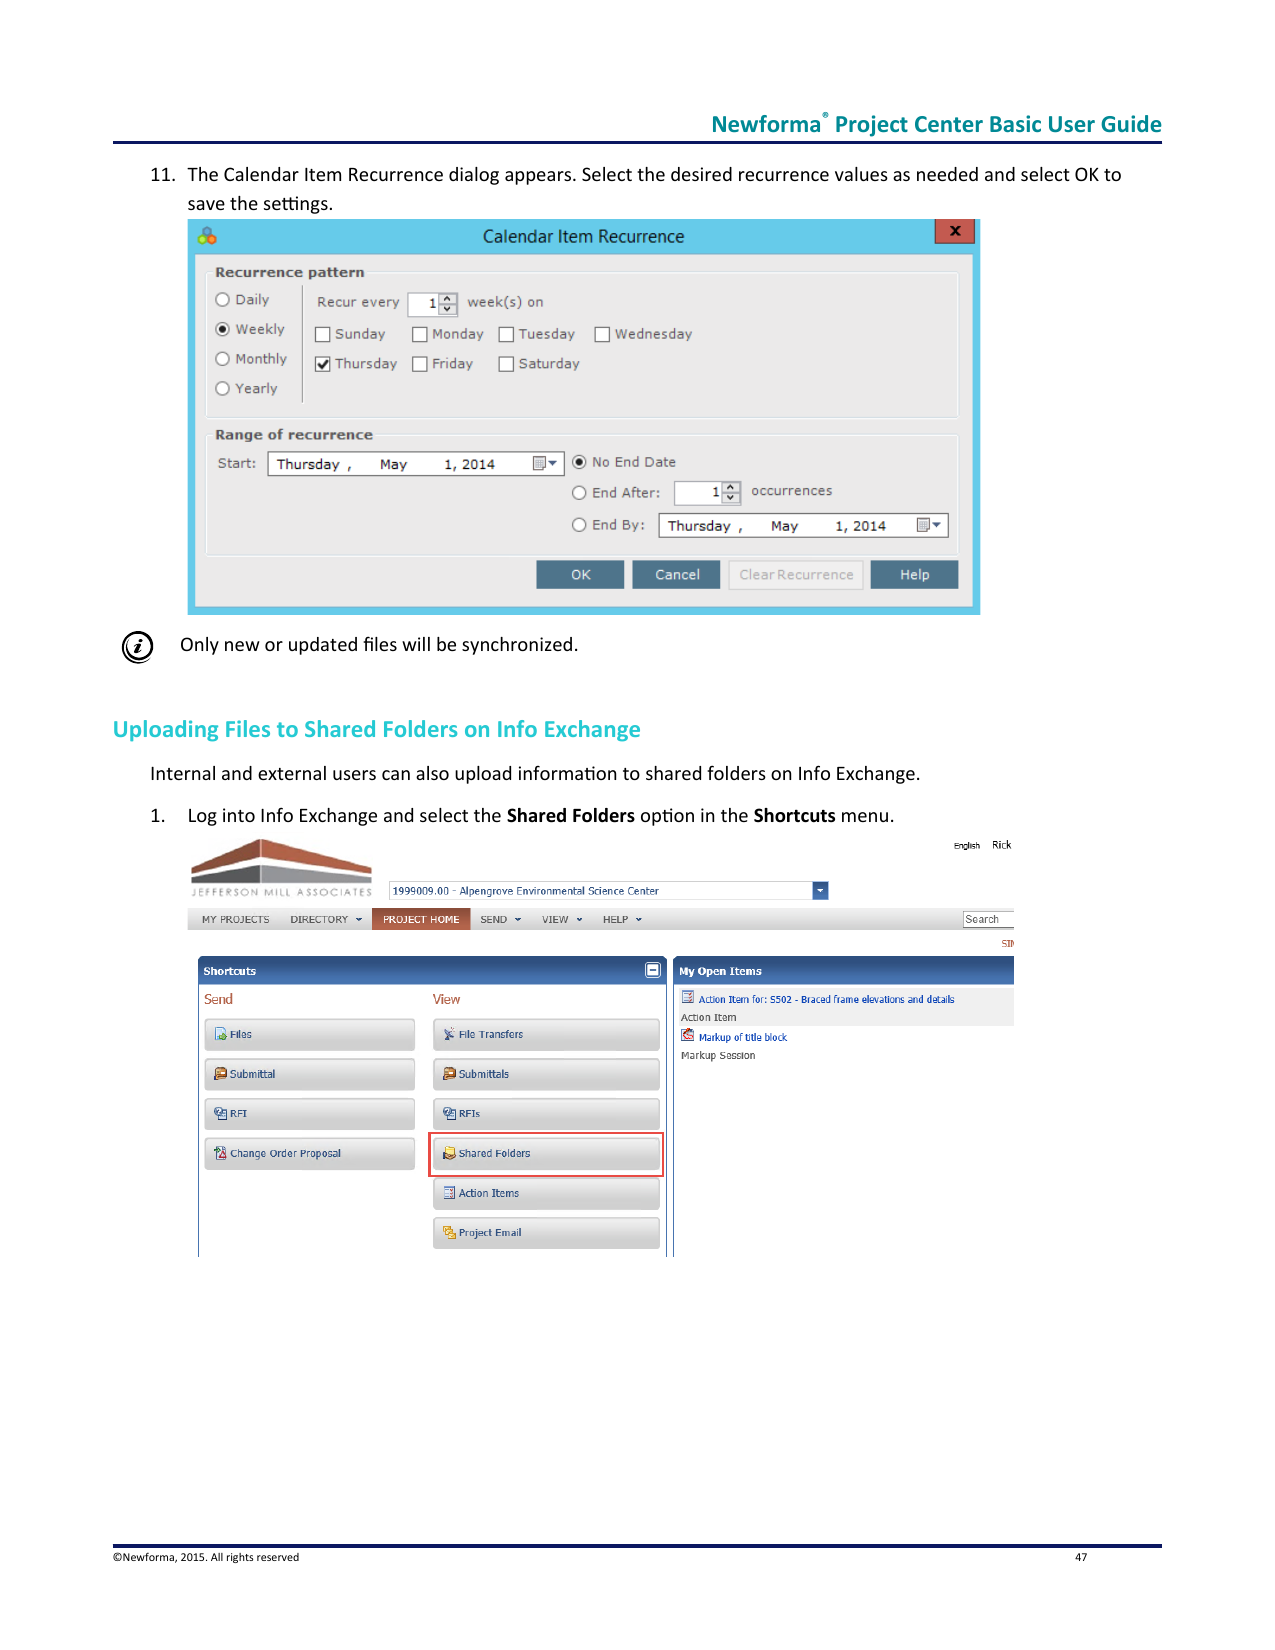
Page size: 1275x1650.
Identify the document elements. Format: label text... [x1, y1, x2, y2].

table_header Only new or updated files will be synchronized. [169, 631, 1146, 679]
text Internal and external users can also upload information to shared folders on Info Exchange. [150, 760, 1162, 786]
picture [187, 219, 981, 615]
table_header [122, 631, 169, 679]
picture [187, 831, 1014, 1257]
text Uploading Files to Shared Folders on Info Exchange [112, 713, 1162, 743]
